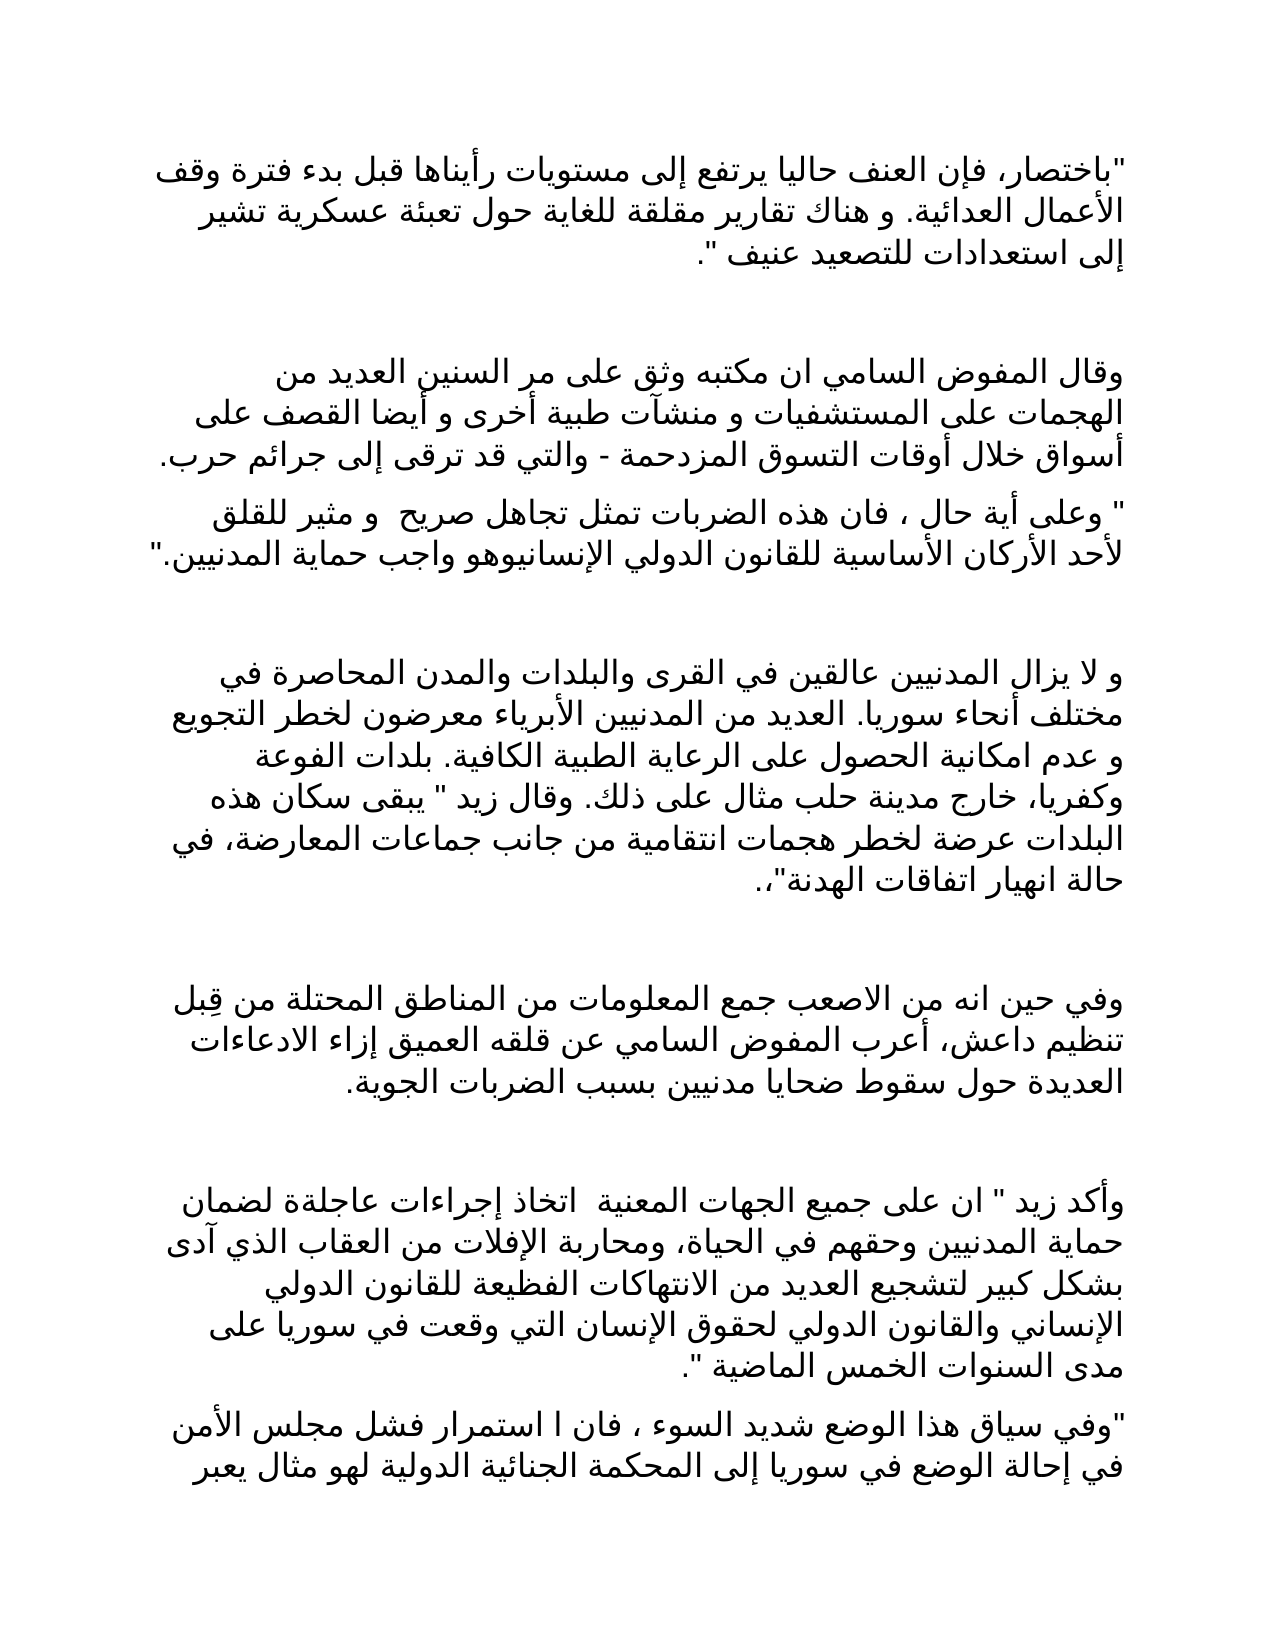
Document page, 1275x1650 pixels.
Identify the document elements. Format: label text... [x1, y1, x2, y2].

text " وعلى أية حال ، فان هذه الضربات تمثل تجاهل صريح و مثير للقلق لأحد الأركان الأساسية للقانون الدولي الإنسانيوهو واجب حماية المدنيين." [150, 493, 1125, 573]
text وقال المفوض السامي ان مكتبه وثق على مر السنين العديد من الهجمات على المستشفيات و منشآت طبية أخرى و أيضا القصف على أسواق خلال أوقات التسوق المزدحمة - والتي قد ترقى إلى جرائم حرب. [150, 352, 1125, 473]
text وفي حين انه من الاصعب جمع المعلومات من المناطق المحتلة من قِبل تنظيم داعش، أعرب المفوض السامي عن قلقه العميق إزاء الادعاءات العديدة حول سقوط ضحايا مدنيين بسبب الضربات الجوية. [150, 979, 1125, 1100]
text و لا يزال المدنيين عالقين في القرى والبلدات والمدن المحاصرة في مختلف أنحاء سوريا. العديد من المدنيين الأبرياء معرضون لخطر التجويع و عدم امكانية الحصول على الرعاية الطبية الكافية. بلدات الفوعة وكفريا، خارج مدينة حلب مثال على ذلك. وقال زيد " يبقى سكان هذه البلدات عرضة لخطر هجمات انتقامية من جانب جماعات المعارضة، في حالة انهيار اتفاقات الهدنة"،. [150, 653, 1125, 899]
text "باختصار، فإن العنف حاليا يرتفع إلى مستويات رأيناها قبل بدء فترة وقف الأعمال العدائية. و هناك تقارير مقلقة للغاية حول تعبئة عسكرية تشير إلى استعدادات للتصعيد عنيف ". [150, 150, 1125, 271]
text وأكد زيد " ان على جميع الجهات المعنية اتخاذ إجراءات عاجلةة لضمان حماية المدنيين وحقهم في الحياة، ومحاربة الإفلات من العقاب الذي آدى بشكل كبير لتشجيع العديد من الانتهاكات الفظيعة للقانون الدولي الإنساني والقانون الدولي لحقوق الإنسان التي وقعت في سوريا على مدى السنوات الخمس الماضية ". [150, 1181, 1125, 1385]
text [150, 1404, 1125, 1484]
